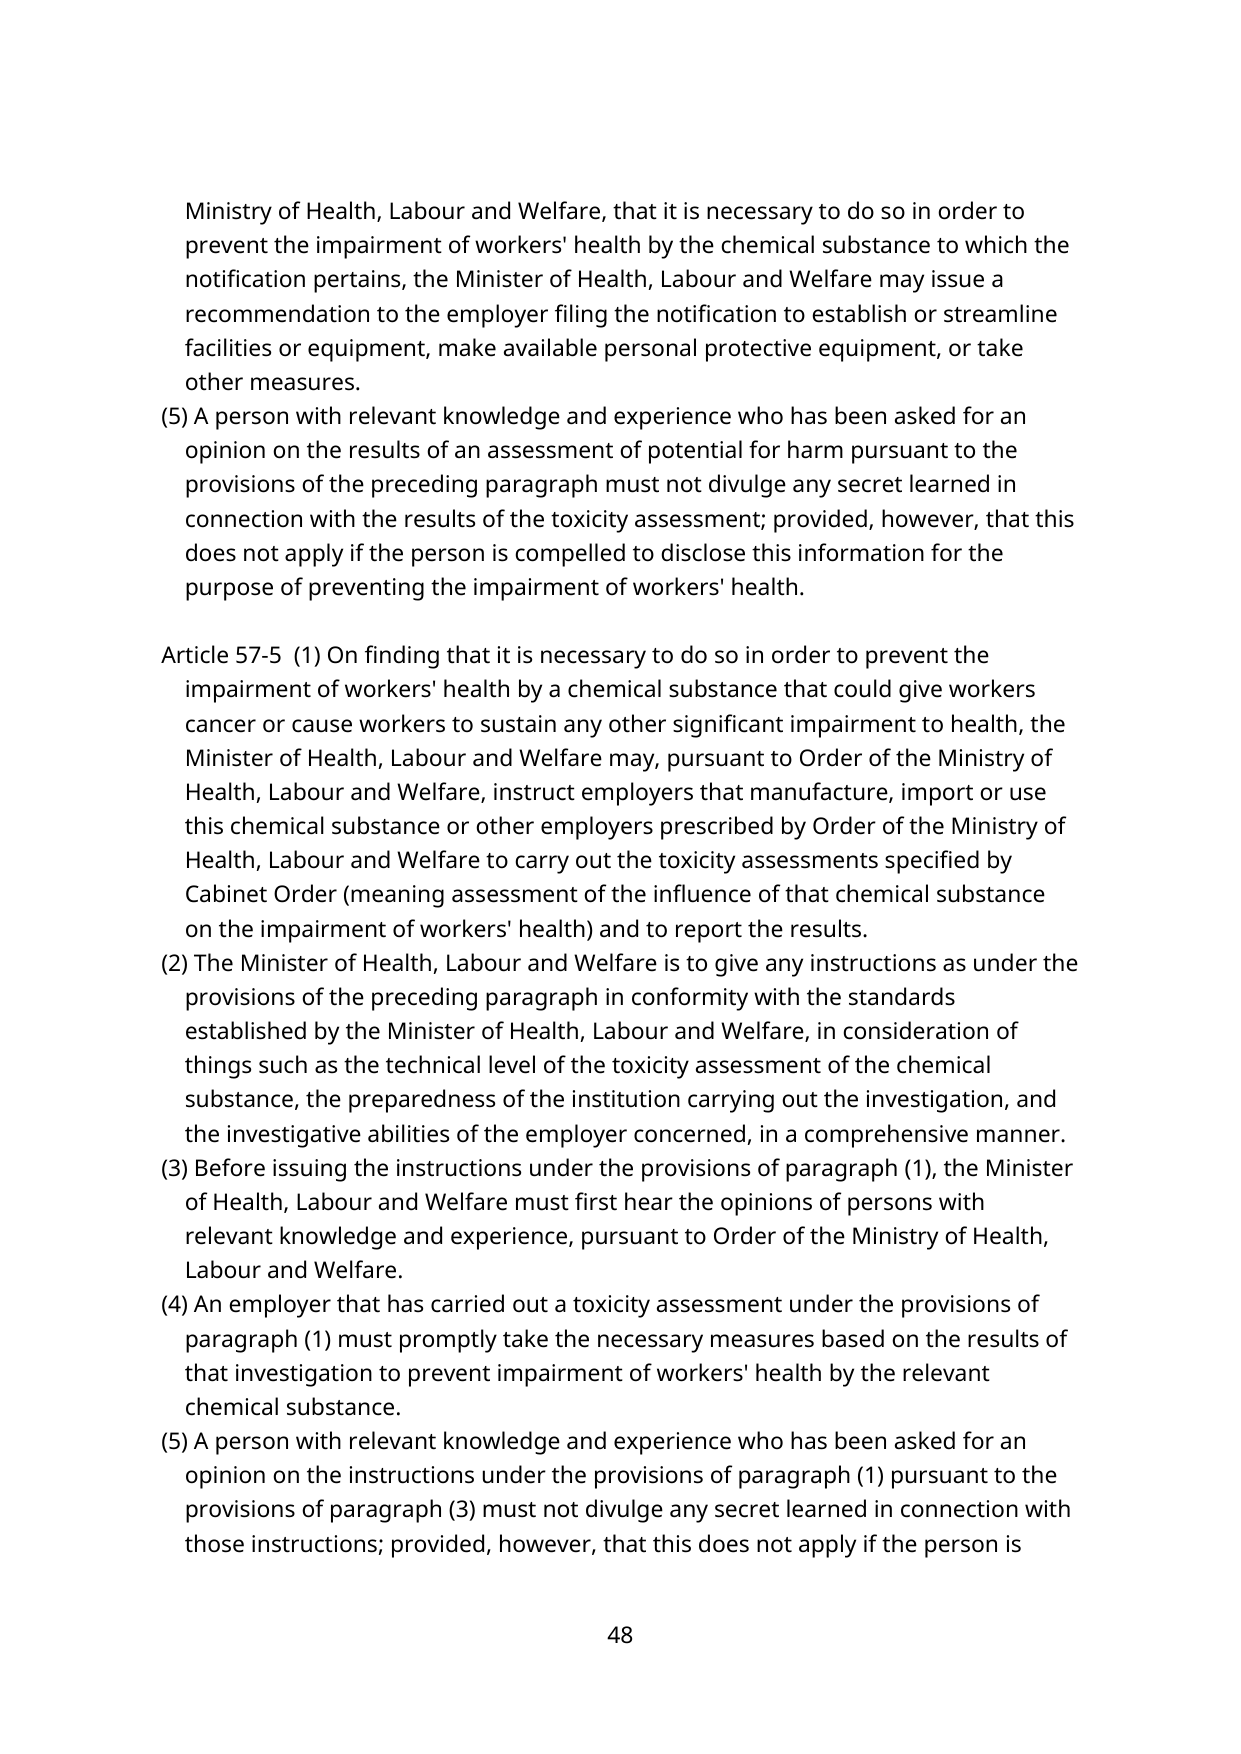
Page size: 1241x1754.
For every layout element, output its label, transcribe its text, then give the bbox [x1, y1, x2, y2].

text (5) A person with relevant knowledge and experience who has been asked for an opinion on the results of an assessment of potential for harm pursuant to the provisions of the preceding paragraph must not divulge any secret learned in connection with the results of the toxicity assessment; provided, however, that this does not apply if the person is compelled to disclose this information for the purpose of preventing the impairment of workers' health. [161, 399, 1079, 604]
text (3) Before issuing the instructions under the provisions of paragraph (1), the Minister of Health, Labour and Welfare must first hear the opinions of persons with relevant knowledge and experience, pursuant to Order of the Ministry of Health, Labour and Welfare. [161, 1150, 1079, 1287]
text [161, 194, 1079, 399]
text (2) The Minister of Health, Labour and Welfare is to give any instructions as under the provisions of the preceding paragraph in conformity with the standards established by the Minister of Health, Labour and Welfare, in consideration of things such as the technical level of the toxicity assessment of the chemical substance, the preparedness of the institution carrying out the investigation, and the investigative abilities of the employer concerned, in a comprehensive manner. [161, 945, 1079, 1150]
text Article 57-5 (1) On finding that it is necessary to do so in order to prevent the impairment of workers' health by a chemical substance that could give workers cancer or cause workers to sustain any other significant impairment to health, the Minister of Health, Labour and Welfare may, pursuant to Order of the Ministry of Health, Labour and Welfare, instruct employers that manufacture, import or use this chemical substance or other employers prescribed by Order of the Ministry of Health, Labour and Welfare to carry out the toxicity assessments specified by Cabinet Order (meaning assessment of the influence of that chemical substance on the impairment of workers' health) and to report the results. [161, 638, 1079, 945]
text (4) An employer that has carried out a toxicity assessment under the provisions of paragraph (1) must promptly take the necessary measures based on the results of that investigation to prevent impairment of workers' health by the relevant chemical substance. [161, 1287, 1079, 1424]
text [161, 1424, 1079, 1560]
